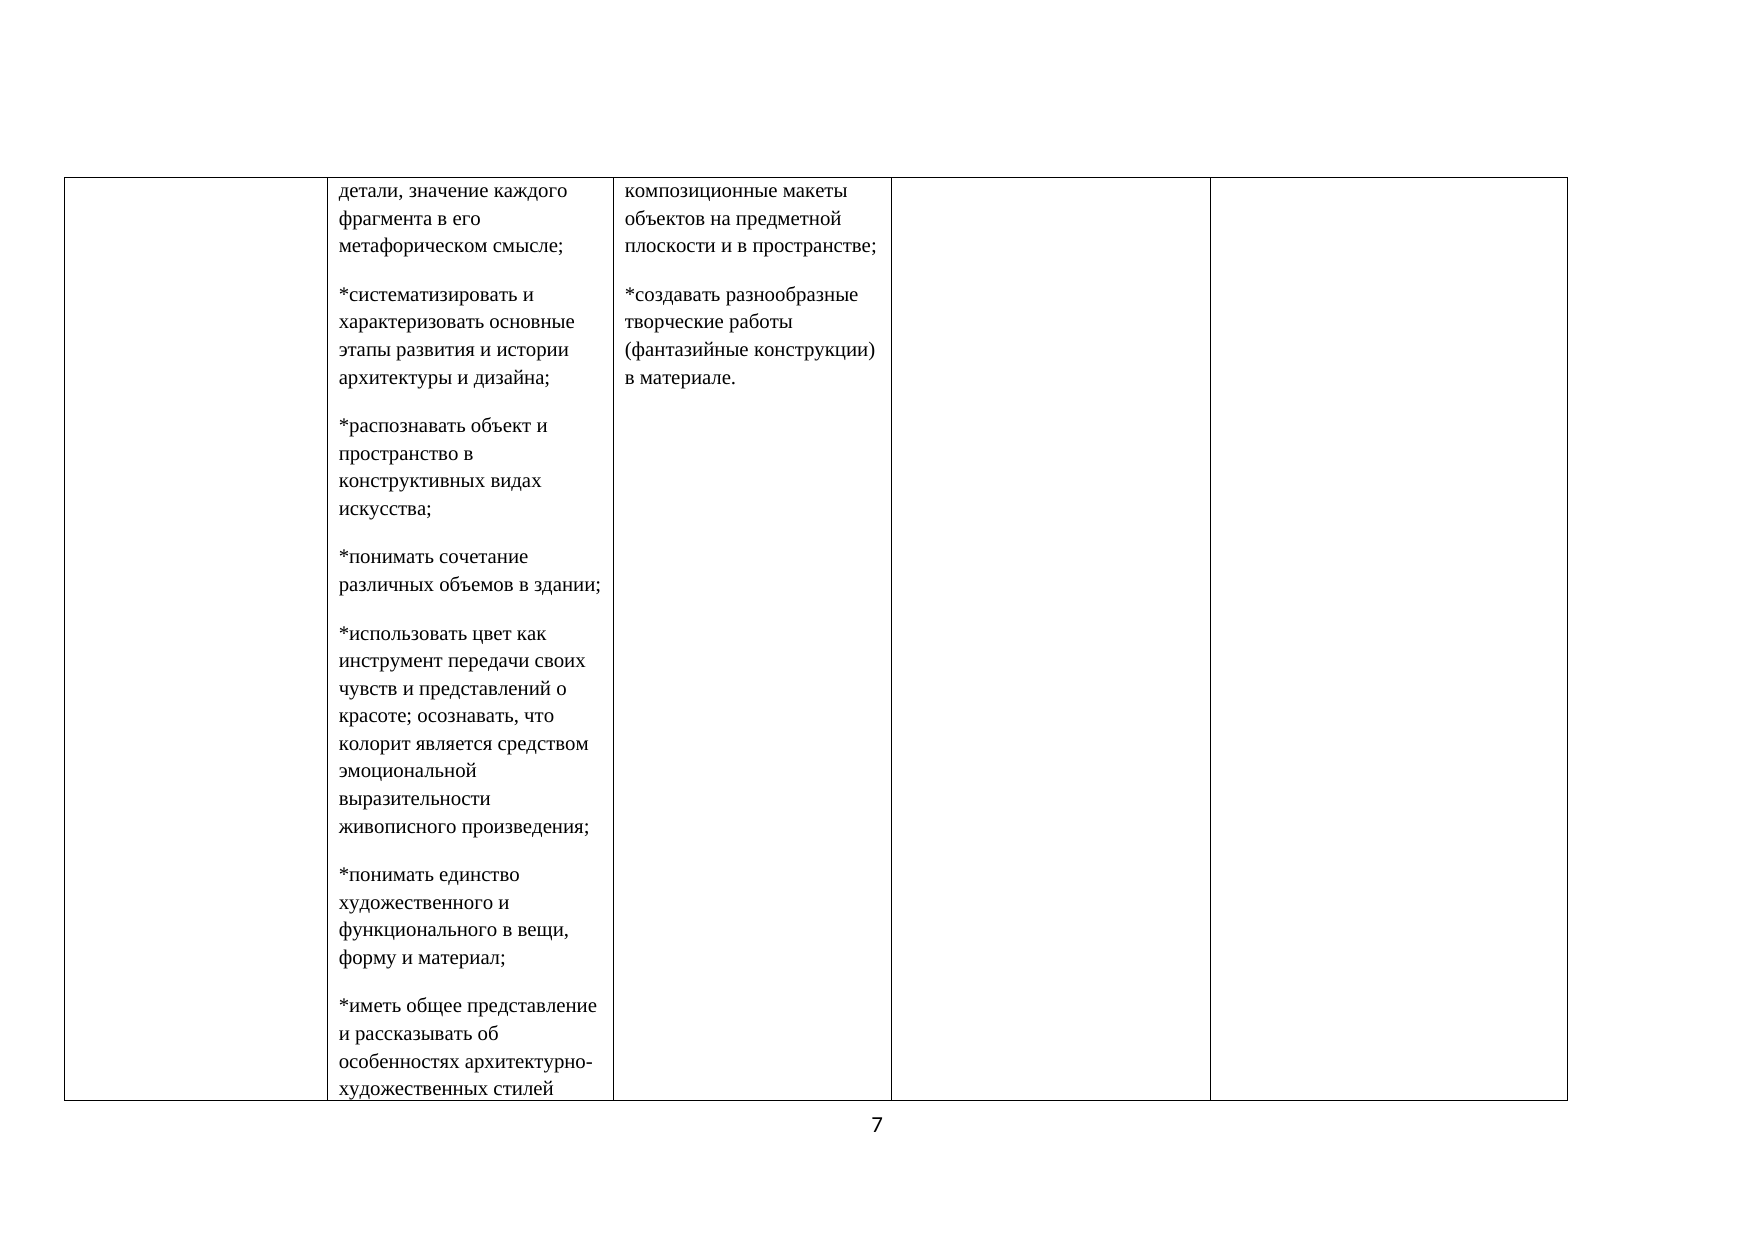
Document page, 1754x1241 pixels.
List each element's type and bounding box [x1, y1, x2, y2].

table_cell [65, 178, 327, 1100]
table_cell [892, 178, 1210, 1100]
table_cell [614, 178, 891, 1100]
table_cell [328, 178, 613, 1100]
